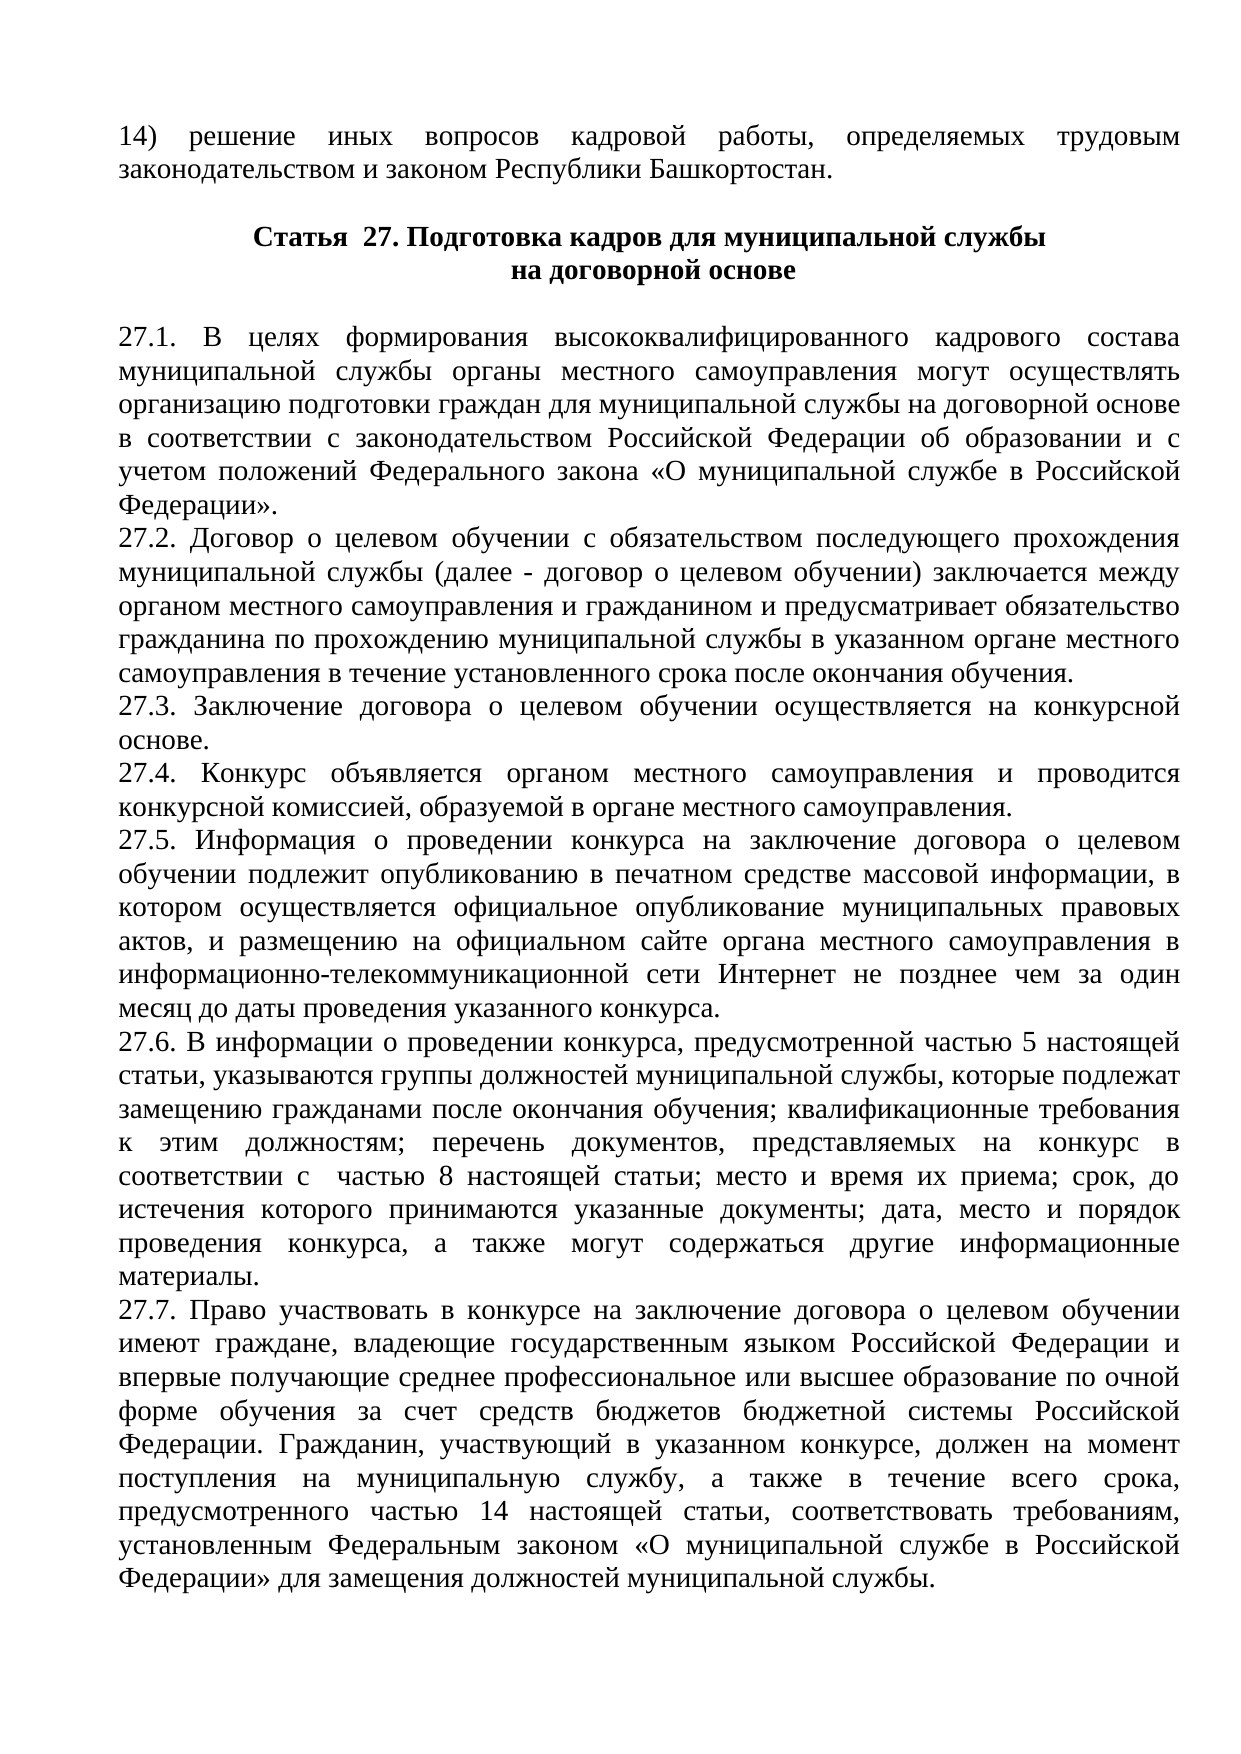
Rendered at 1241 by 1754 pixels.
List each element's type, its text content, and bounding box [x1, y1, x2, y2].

text 27.4. Конкурс объявляется органом местного самоуправления и проводится конкурсной комиссией, образуемой в органе местного самоуправления. [118, 755, 1181, 822]
text 27.1. В целях формирования высококвалифицированного кадрового состава муниципальной службы органы местного самоуправления могут осуществлять организацию подготовки граждан для муниципальной службы на договорной основе в соответствии с законодательством Российской Федерации об образовании и с учетом положений Федерального закона «О муниципальной службе в Российской Федерации». [118, 319, 1181, 521]
text Статья 27. Подготовка кадров для муниципальной службы [118, 219, 1181, 252]
text 27.5. Информация о проведении конкурса на заключение договора о целевом обучении подлежит опубликованию в печатном средстве массовой информации, в котором осуществляется официальное опубликование муниципальных правовых актов, и размещению на официальном сайте органа местного самоуправления в информационно-телекоммуникационной сети Интернет не позднее чем за один месяц до даты проведения указанного конкурса. [118, 822, 1181, 1024]
text 27.2. Договор о целевом обучении с обязательством последующего прохождения муниципальной службы (далее - договор о целевом обучении) заключается между органом местного самоуправления и гражданином и предусматривает обязательство гражданина по прохождению муниципальной службы в указанном органе местного самоуправления в течение установленного срока после окончания обучения. [118, 521, 1181, 688]
text 27.6. В информации о проведении конкурса, предусмотренной частью 5 настоящей статьи, указываются группы должностей муниципальной службы, которые подлежат замещению гражданами после окончания обучения; квалификационные требования к этим должностям; перечень документов, представляемых на конкурс в соответствии с частью 8 настоящей статьи; место и время их приема; срок, до истечения которого принимаются указанные документы; дата, место и порядок проведения конкурса, а также могут содержаться другие информационные материалы. [118, 1024, 1181, 1292]
text 14) решение иных вопросов кадровой работы, определяемых трудовым законодательством и законом Республики Башкортостан. [118, 118, 1181, 185]
text 27.3. Заключение договора о целевом обучении осуществляется на конкурсной основе. [118, 688, 1181, 755]
text 27.7. Право участвовать в конкурсе на заключение договора о целевом обучении имеют граждане, владеющие государственным языком Российской Федерации и впервые получающие среднее профессиональное или высшее образование по очной форме обучения за счет средств бюджетов бюджетной системы Российской Федерации. Гражданин, участвующий в указанном конкурсе, должен на момент поступления на муниципальную службу, а также в течение всего срока, предусмотренного частью 14 настоящей статьи, соответствовать требованиям, установленным Федеральным законом «О муниципальной службе в Российской Федерации» для замещения должностей муниципальной службы. [118, 1292, 1181, 1594]
text на договорной основе [118, 252, 1181, 286]
